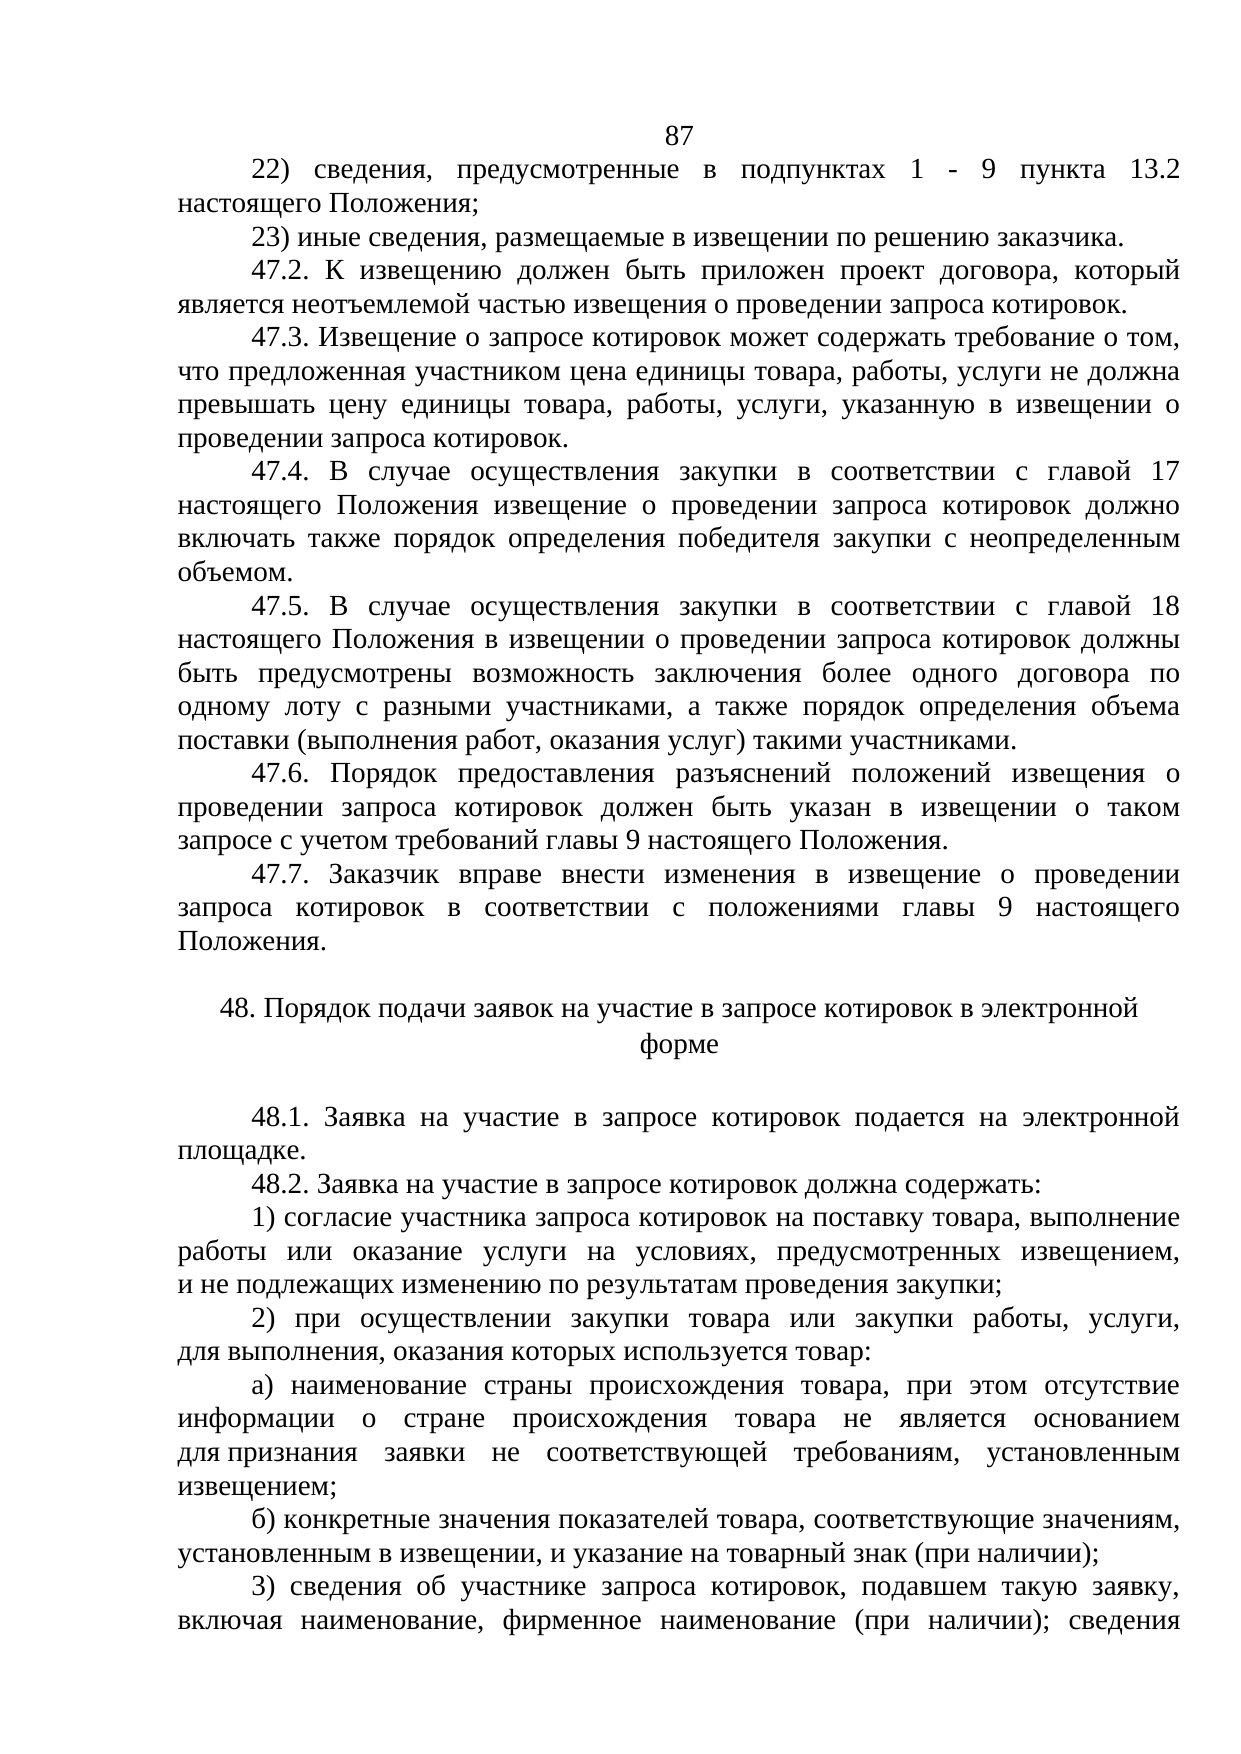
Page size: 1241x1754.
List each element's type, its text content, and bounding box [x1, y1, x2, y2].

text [177, 1568, 1181, 1635]
text 2) при осуществлении закупки товара или закупки работы, услуги, для выполнения, оказания которых используется товар: [177, 1300, 1181, 1367]
text 47.7. Заказчик вправе внести изменения в извещение о проведении запроса котировок в соответствии с положениями главы 9 настоящего Положения. [177, 856, 1181, 957]
text 47.5. В случае осуществления закупки в соответствии с главой 18 настоящего Положения в извещении о проведении запроса котировок должны быть предусмотрены возможность заключения более одного договора по одному лоту с разными участниками, а также порядок определения объема поставки (выполнения работ, оказания услуг) такими участниками. [177, 588, 1181, 755]
text 23) иные сведения, размещаемые в извещении по решению заказчика. [177, 219, 1181, 252]
text 47.2. К извещению должен быть приложен проект договора, который является неотъемлемой частью извещения о проведении запроса котировок. [177, 252, 1181, 319]
text б) конкретные значения показателей товара, соответствующие значениям, установленным в извещении, и указание на товарный знак (при наличии); [177, 1501, 1181, 1568]
text 47.4. В случае осуществления закупки в соответствии с главой 17 настоящего Положения извещение о проведении запроса котировок должно включать также порядок определения победителя закупки с неопределенным объемом. [177, 453, 1181, 588]
text 48.2. Заявка на участие в запросе котировок должна содержать: [177, 1166, 1181, 1199]
text 48.1. Заявка на участие в запросе котировок подается на электронной площадке. [177, 1099, 1181, 1166]
text 47.6. Порядок предоставления разъяснений положений извещения о проведении запроса котировок должен быть указан в извещении о таком запросе с учетом требований главы 9 настоящего Положения. [177, 755, 1181, 856]
subtitle 48. Порядок подачи заявок на участие в запросе котировок в электронной форме [177, 990, 1181, 1060]
text а) наименование страны происхождения товара, при этом отсутствие информации о стране происхождения товара не является основанием для признания заявки не соответствующей требованиям, установленным извещением; [177, 1367, 1181, 1501]
text 47.3. Извещение о запросе котировок может содержать требование о том, что предложенная участником цена единицы товара, работы, услуги не должна превышать цену единицы товара, работы, услуги, указанную в извещении о проведении запроса котировок. [177, 319, 1181, 453]
text 1) согласие участника запроса котировок на поставку товара, выполнение работы или оказание услуги на условиях, предусмотренных извещением, и не подлежащих изменению по результатам проведения закупки; [177, 1199, 1181, 1300]
text 22) сведения, предусмотренные в подпунктах 1 - 9 пункта 13.2 настоящего Положения; [177, 152, 1181, 219]
